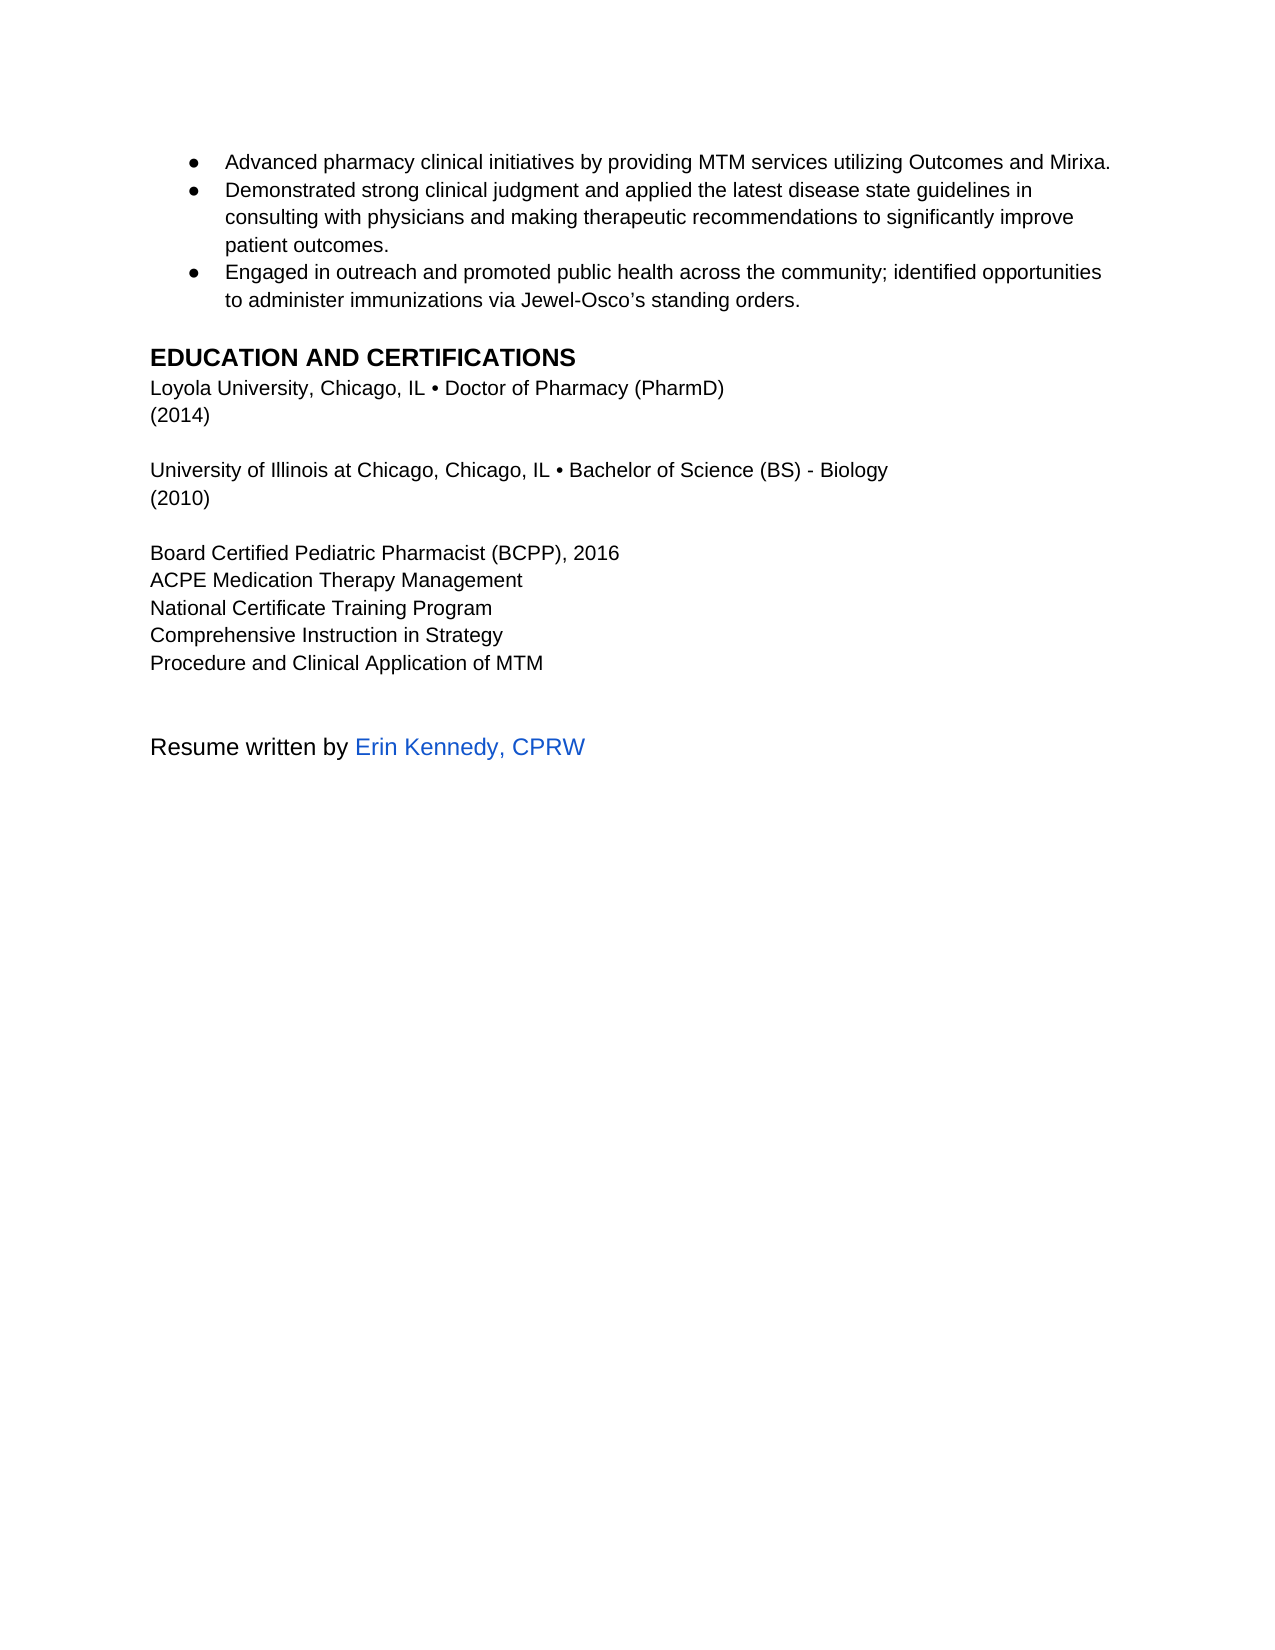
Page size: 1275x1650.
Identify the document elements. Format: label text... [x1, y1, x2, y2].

text Comprehensive Instruction in Strategy [150, 623, 1125, 647]
list Engaged in outreach and promoted public health across the community; identified opportunities to administer immunizations via Jewel-Osco’s standing orders. [187, 260, 1125, 311]
text Board Certified Pediatric Pharmacist (BCPP), 2016 [150, 541, 1125, 564]
text EDUCATION AND CERTIFICATIONS [150, 342, 1125, 371]
list Advanced pharmacy clinical initiatives by providing MTM services utilizing Outcomes and Mirixa. [187, 150, 1125, 174]
text ACPE Medication Therapy Management [150, 568, 1125, 592]
text University of Illinois at Chicago, Chicago, IL • Bachelor of Science (BS) - Biology [150, 458, 1125, 482]
text Procedure and Clinical Application of MTM [150, 651, 1125, 674]
text (2014) [150, 403, 1125, 427]
text National Certificate Training Program [150, 596, 1125, 619]
text Loyola University, Chicago, IL • Doctor of Pharmacy (PharmD) [150, 376, 1125, 399]
text Resume written by Erin Kennedy, CPRW [150, 733, 1125, 761]
text (2010) [150, 486, 1125, 509]
list Demonstrated strong clinical judgment and applied the latest disease state guidelines in consulting with physicians and making therapeutic recommendations to significantly improve patient outcomes. [187, 177, 1125, 256]
